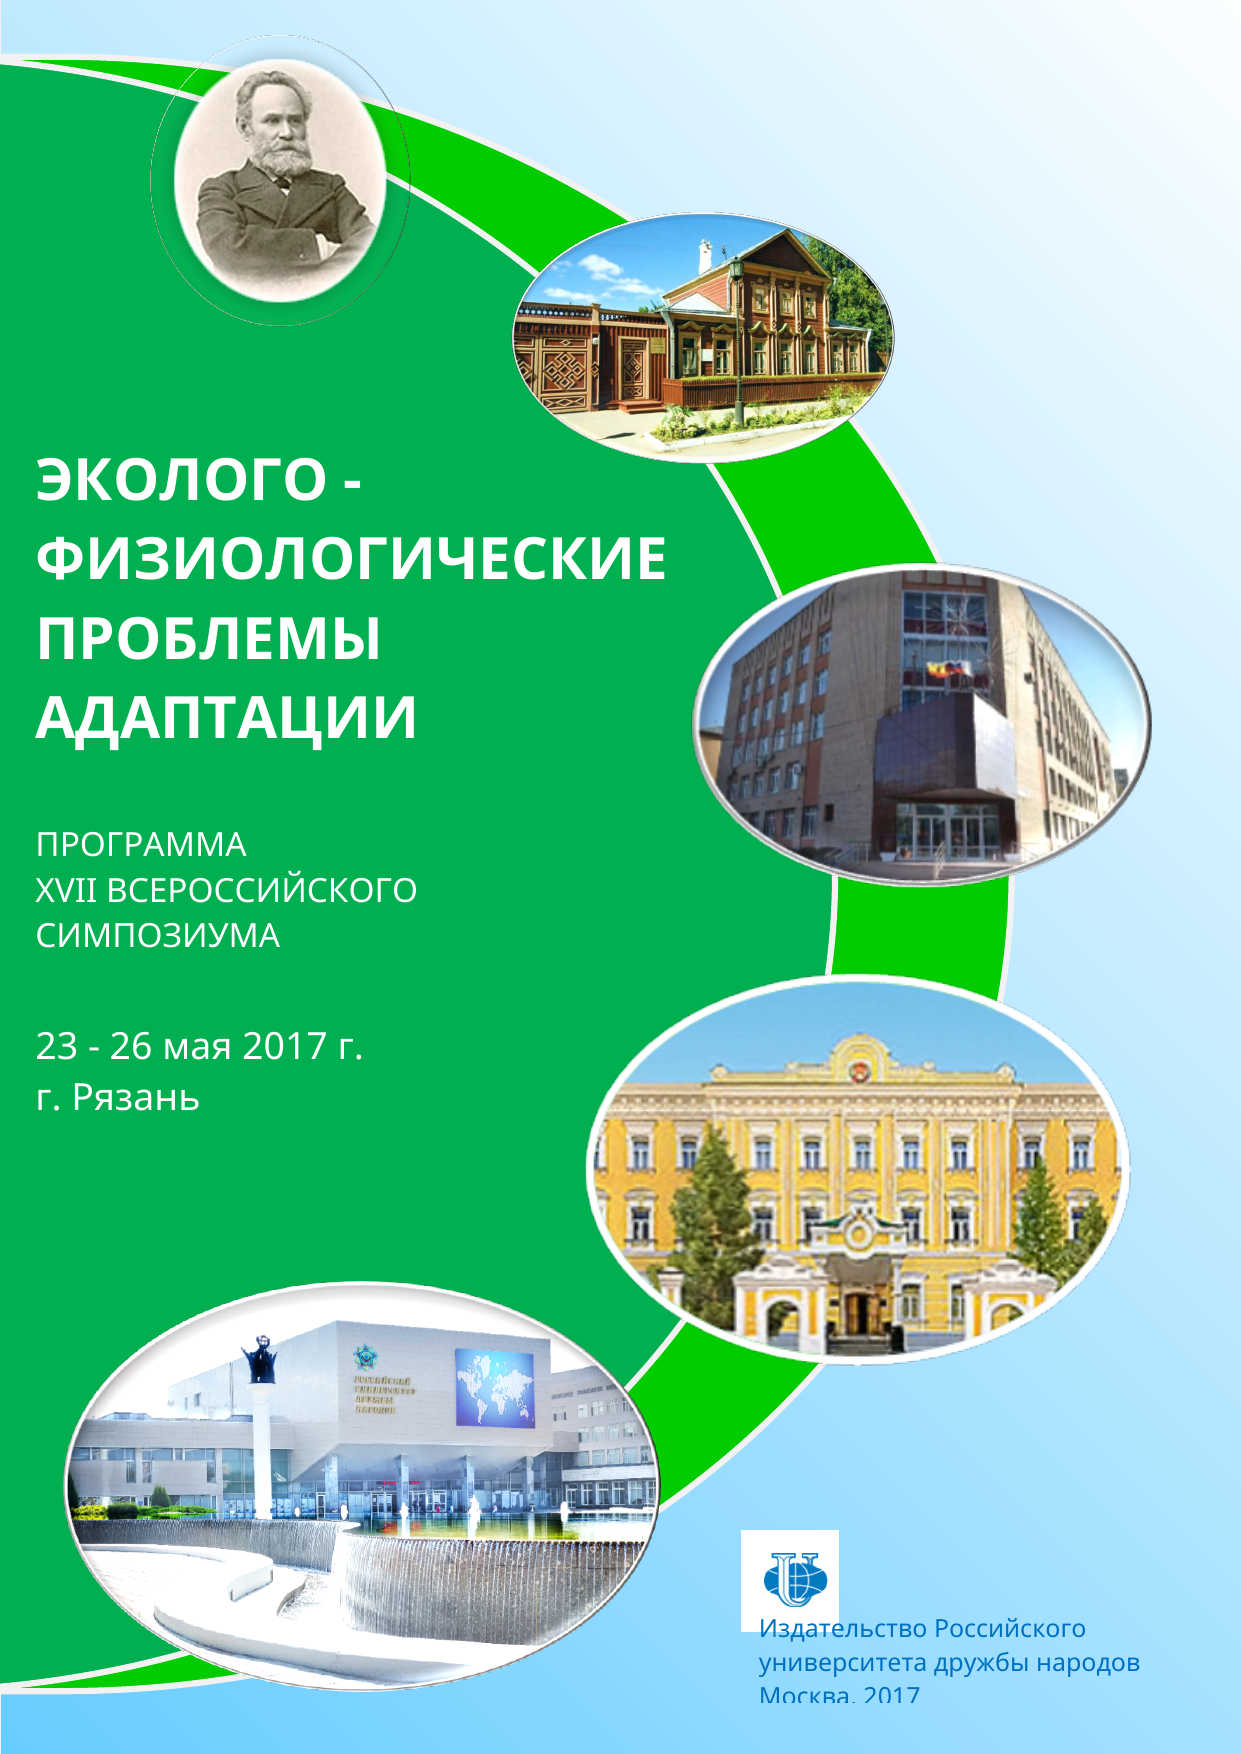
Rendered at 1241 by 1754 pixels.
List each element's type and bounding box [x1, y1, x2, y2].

picture [511, 211, 895, 464]
picture [767, 1623, 773, 1632]
picture [689, 560, 1155, 891]
picture [61, 972, 1132, 1693]
picture [741, 1530, 839, 1632]
picture [149, 34, 411, 327]
